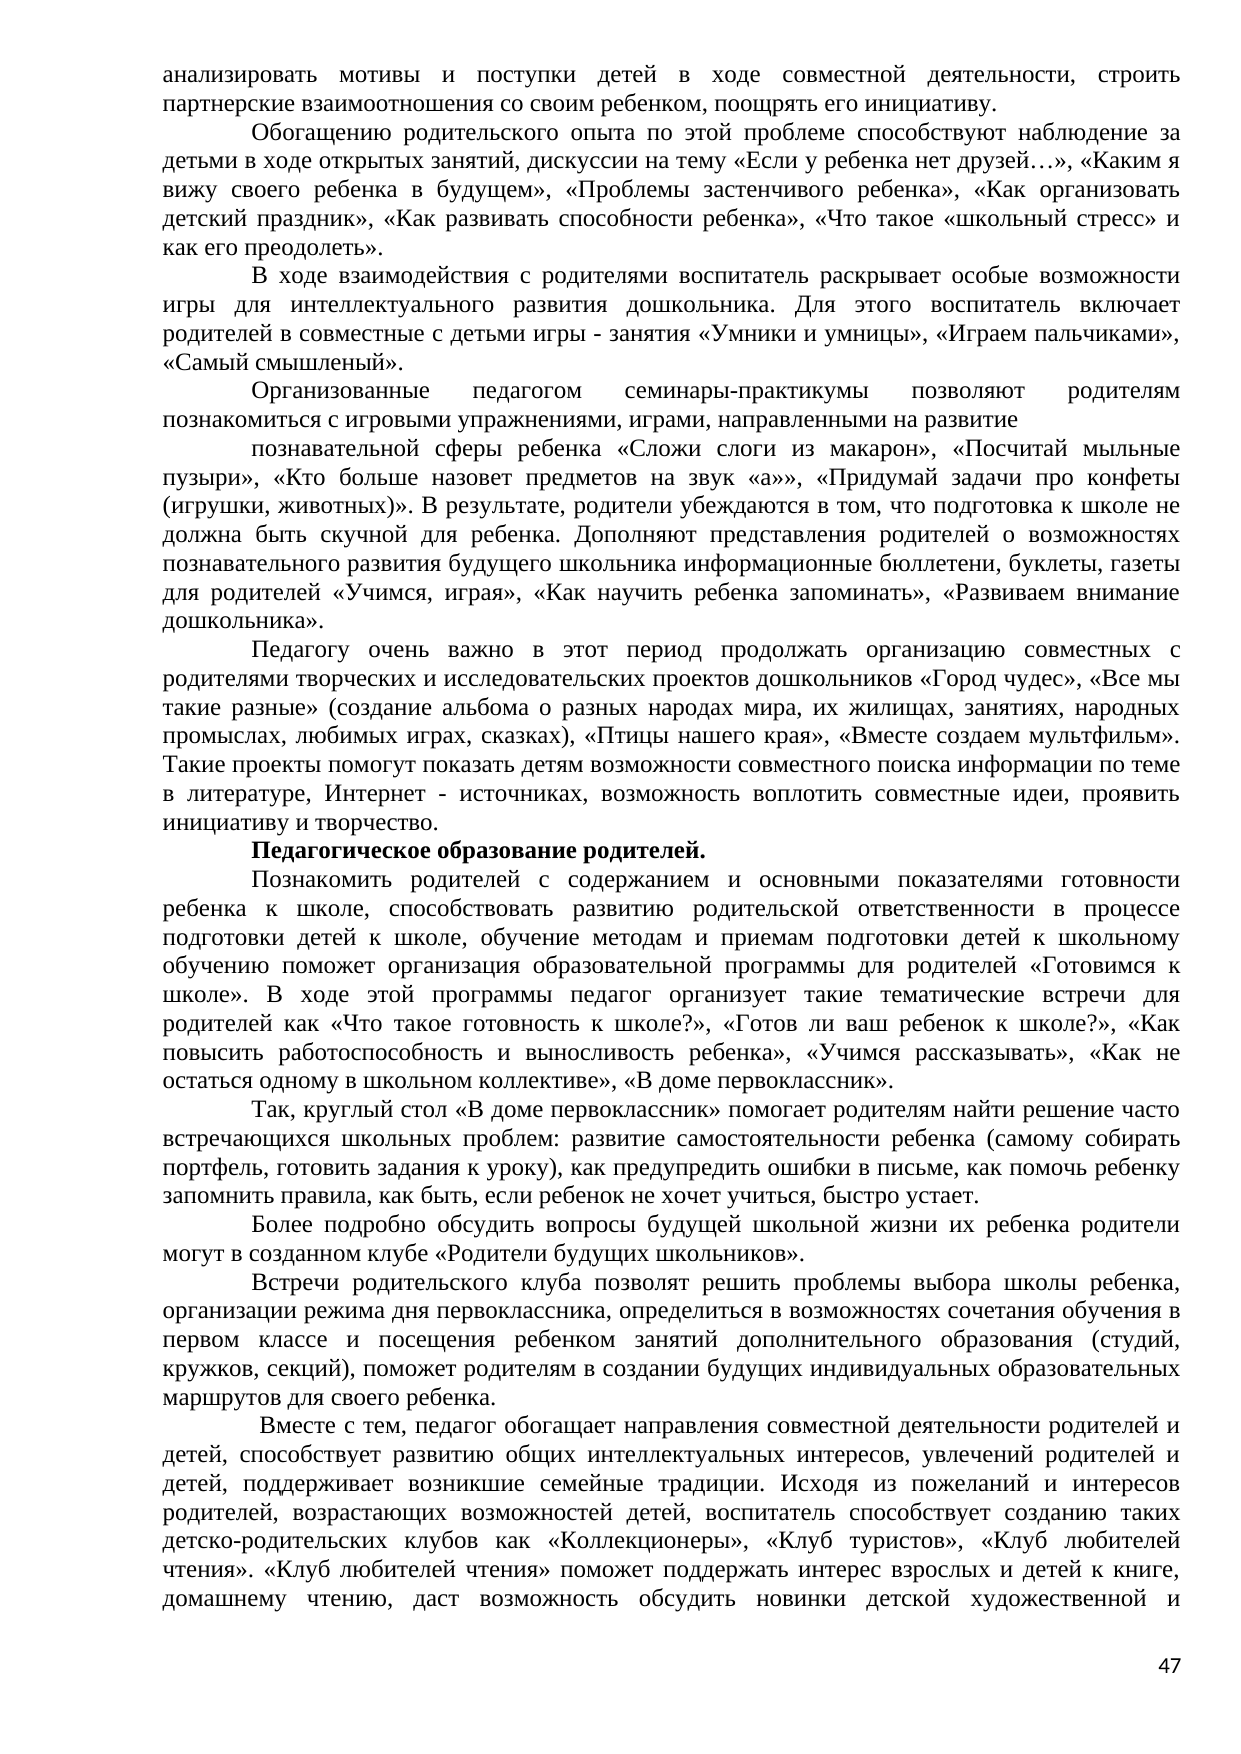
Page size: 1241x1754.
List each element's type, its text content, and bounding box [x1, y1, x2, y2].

text Более подробно обсудить вопросы будущей школьной жизни их ребенка родители могут в созданном клубе «Родители будущих школьников». [162, 1209, 1181, 1267]
text Познакомить родителей с содержанием и основными показателями готовности ребенка к школе, способствовать развитию родительской ответственности в процессе подготовки детей к школе, обучение методам и приемам подготовки детей к школьному обучению поможет организация образовательной программы для родителей «Готовимся к школе». В ходе этой программы педагог организует такие тематические встречи для родителей как «Что такое готовность к школе?», «Готов ли ваш ребенок к школе?», «Как повысить работоспособность и выносливость ребенка», «Учимся рассказывать», «Как не остаться одному в школьном коллективе», «В доме первоклассник». [162, 864, 1181, 1094]
text Обогащению родительского опыта по этой проблеме способствуют наблюдение за детьми в ходе открытых занятий, дискуссии на тему «Если у ребенка нет друзей…», «Каким я вижу своего ребенка в будущем», «Проблемы застенчивого ребенка», «Как организовать детский праздник», «Как развивать способности ребенка», «Что такое «школьный стресс» и как его преодолеть». [162, 117, 1181, 260]
text познавательной сферы ребенка «Сложи слоги из макарон», «Посчитай мыльные пузыри», «Кто больше назовет предметов на звук «а»», «Придумай задачи про конфеты (игрушки, животных)». В результате, родители убеждаются в том, что подготовка к школе не должна быть скучной для ребенка. Дополняют представления родителей о возможностях познавательного развития будущего школьника информационные бюллетени, буклеты, газеты для родителей «Учимся, играя», «Как научить ребенка запоминать», «Развиваем внимание дошкольника». [162, 433, 1181, 634]
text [162, 59, 1181, 117]
text Организованные педагогом семинары-практикумы позволяют родителям познакомиться с игровыми упражнениями, играми, направленными на развитие [162, 375, 1181, 433]
text Встречи родительского клуба позволят решить проблемы выбора школы ребенка, организации режима дня первоклассника, определиться в возможностях сочетания обучения в первом классе и посещения ребенком занятий дополнительного образования (студий, кружков, секций), поможет родителям в создании будущих индивидуальных образовательных маршрутов для своего ребенка. [162, 1267, 1181, 1410]
text В ходе взаимодействия с родителями воспитатель раскрывает особые возможности игры для интеллектуального развития дошкольника. Для этого воспитатель включает родителей в совместные с детьми игры - занятия «Умники и умницы», «Играем пальчиками», «Самый смышленый». [162, 260, 1181, 375]
text Педагогическое образование родителей. [162, 835, 1181, 864]
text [162, 1410, 1181, 1612]
text Так, круглый стол «В доме первоклассник» помогает родителям найти решение часто встречающихся школьных проблем: развитие самостоятельности ребенка (самому собирать портфель, готовить задания к уроку), как предупредить ошибки в письме, как помочь ребенку запомнить правила, как быть, если ребенок не хочет учиться, быстро устает. [162, 1094, 1181, 1209]
text Педагогу очень важно в этот период продолжать организацию совместных с родителями творческих и исследовательских проектов дошкольников «Город чудес», «Все мы такие разные» (создание альбома о разных народах мира, их жилищах, занятиях, народных промыслах, любимых играх, сказках), «Птицы нашего края», «Вместе создаем мультфильм». Такие проекты помогут показать детям возможности совместного поиска информации по теме в литературе, Интернет - источниках, возможность воплотить совместные идеи, проявить инициативу и творчество. [162, 634, 1181, 835]
